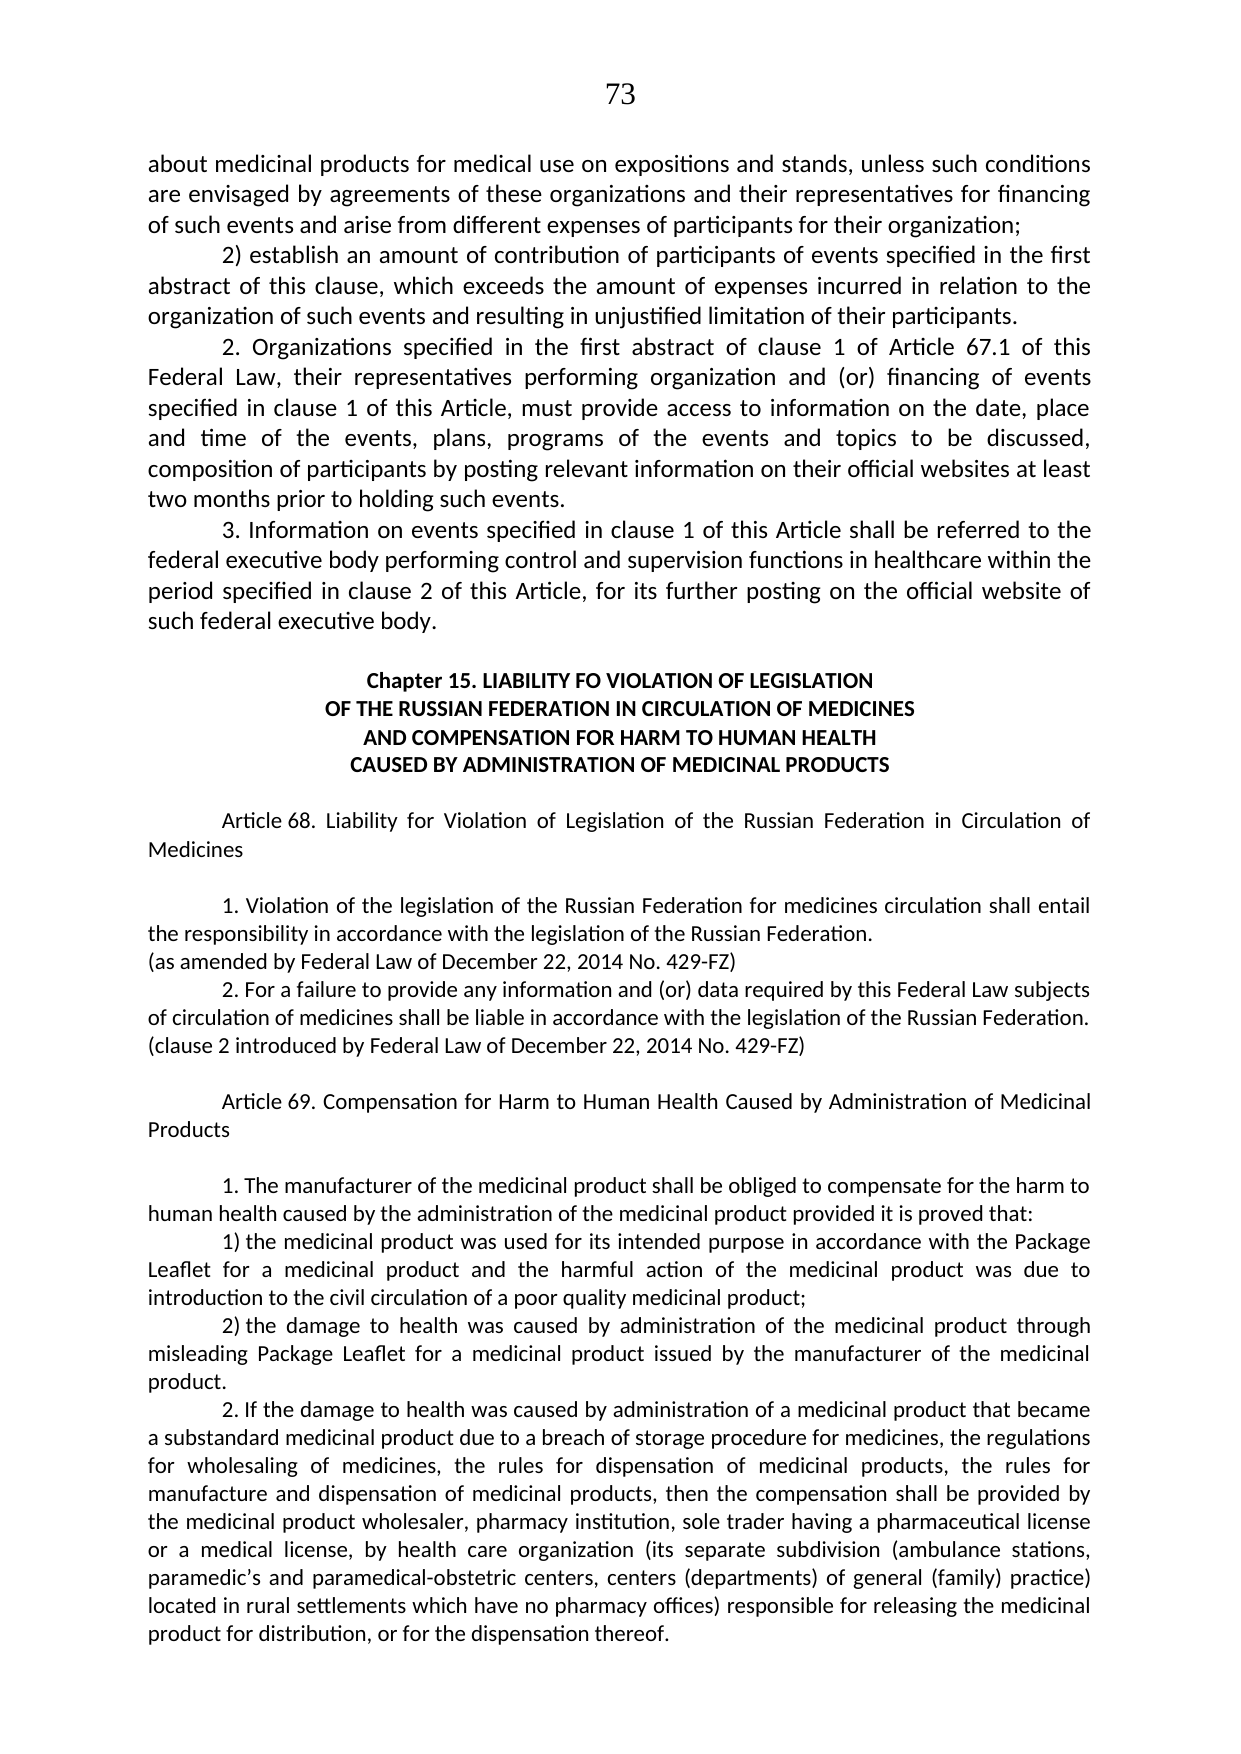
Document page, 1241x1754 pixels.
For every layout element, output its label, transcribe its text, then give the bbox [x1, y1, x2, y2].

text Article 69. Compensation for Harm to Human Health Caused by Administration of Medicinal Products [148, 1087, 1092, 1143]
title of the Russian Federation in Circulation of Medicines [148, 694, 1092, 723]
text 2. Organizations specified in the first abstract of clause 1 of Article 67.1 of this Federal Law, their representatives performing organization and (or) financing of events specified in clause 1 of this Article, must provide access to information on the date, place and time of the events, plans, programs of the events and topics to be discussed, composition of participants by posting relevant information on their official websites at least two months prior to holding such events. [148, 331, 1092, 514]
text (as amended by Federal Law of December 22, 2014 No. 429-FZ) [148, 947, 1092, 975]
text 1. The manufacturer of the medicinal product shall be obliged to compensate for the harm to human health caused by the administration of the medicinal product provided it is proved that: [148, 1171, 1092, 1227]
text Article 68. Liability for Violation of Legislation of the Russian Federation in Circulation of Medicines [148, 807, 1092, 863]
text 2) establish an amount of contribution of participants of events specified in the first abstract of this clause, which exceeds the amount of expenses incurred in relation to the organization of such events and resulting in unjustified limitation of their participants. [148, 239, 1092, 331]
text 3. Information on events specified in clause 1 of this Article shall be referred to the federal executive body performing control and supervision functions in healthcare within the period specified in clause 2 of this Article, for its further posting on the official website of such federal executive body. [148, 514, 1092, 636]
text 2. For a failure to provide any information and (or) data required by this Federal Law subjects of circulation of medicines shall be liable in accordance with the legislation of the Russian Federation. [148, 975, 1092, 1031]
text (clause 2 introduced by Federal Law of December 22, 2014 No. 429-FZ) [148, 1031, 1092, 1059]
text 2) the damage to health was caused by administration of the medicinal product through misleading Package Leaflet for a medicinal product issued by the manufacturer of the medicinal product. [148, 1311, 1092, 1395]
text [148, 148, 1092, 239]
title and Compensation for Harm to Human Health [148, 723, 1092, 751]
title Chapter 15. Liability fo Violation of Legislation [148, 667, 1092, 694]
text 1) the medicinal product was used for its intended purpose in accordance with the Package Leaflet for a medicinal product and the harmful action of the medicinal product was due to introduction to the civil circulation of a poor quality medicinal product; [148, 1227, 1092, 1311]
text 2. If the damage to health was caused by administration of a medicinal product that became a substandard medicinal product due to a breach of storage procedure for medicines, the regulations for wholesaling of medicines, the rules for dispensation of medicinal products, the rules for manufacture and dispensation of medicinal products, then the compensation shall be provided by the medicinal product wholesaler, pharmacy institution, sole trader having a pharmaceutical license or a medical license, by health care organization (its separate subdivision (ambulance stations, paramedic’s and paramedical-obstetric centers, centers (departments) of general (family) practice) located in rural settlements which have no pharmacy offices) responsible for releasing the medicinal product for distribution, or for the dispensation thereof. [148, 1395, 1092, 1647]
title Caused by Administration of Medicinal Products [148, 751, 1092, 779]
text 1. Violation of the legislation of the Russian Federation for medicines circulation shall entail the responsibility in accordance with the legislation of the Russian Federation. [148, 891, 1092, 947]
